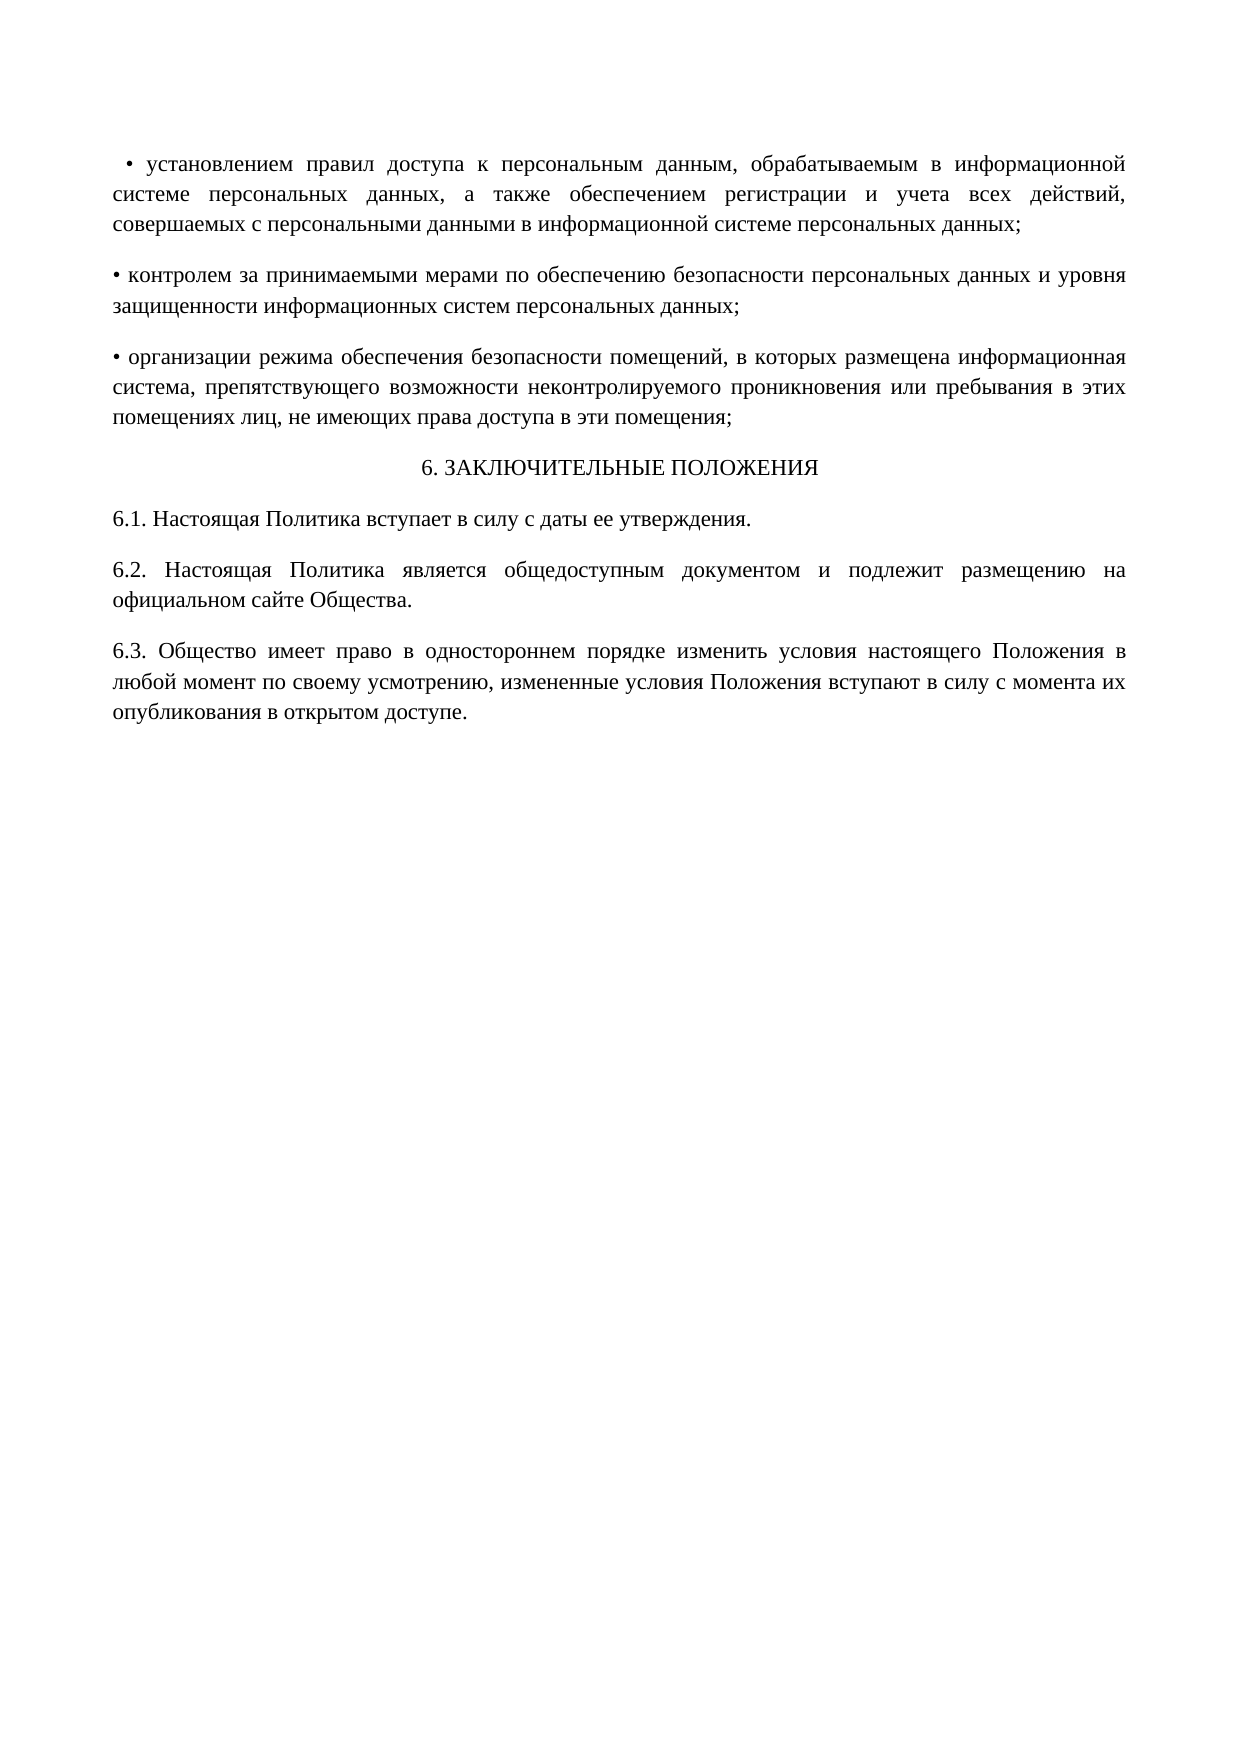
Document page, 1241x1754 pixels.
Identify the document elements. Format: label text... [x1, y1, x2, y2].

text • установлением правил доступа к персональным данным, обрабатываемым в информационной системе персональных данных, а также обеспечением регистрации и учета всех действий, совершаемых с персональными данными в информационной системе персональных данных; [112, 150, 1128, 237]
text 6.1. Настоящая Политика вступает в силу с даты ее утверждения. [112, 505, 1128, 532]
text 6.2. Настоящая Политика является общедоступным документом и подлежит размещению на официальном сайте Общества. [112, 556, 1128, 613]
text 6. ЗАКЛЮЧИТЕЛЬНЫЕ ПОЛОЖЕНИЯ [112, 454, 1128, 481]
text • контролем за принимаемыми мерами по обеспечению безопасности персональных данных и уровня защищенности информационных систем персональных данных; [112, 261, 1128, 318]
text • организации режима обеспечения безопасности помещений, в которых размещена информационная система, препятствующего возможности неконтролируемого проникновения или пребывания в этих помещениях лиц, не имеющих права доступа в эти помещения; [112, 343, 1128, 429]
text 6.3. Общество имеет право в одностороннем порядке изменить условия настоящего Положения в любой момент по своему усмотрению, измененные условия Положения вступают в силу с момента их опубликования в открытом доступе. [112, 637, 1128, 724]
